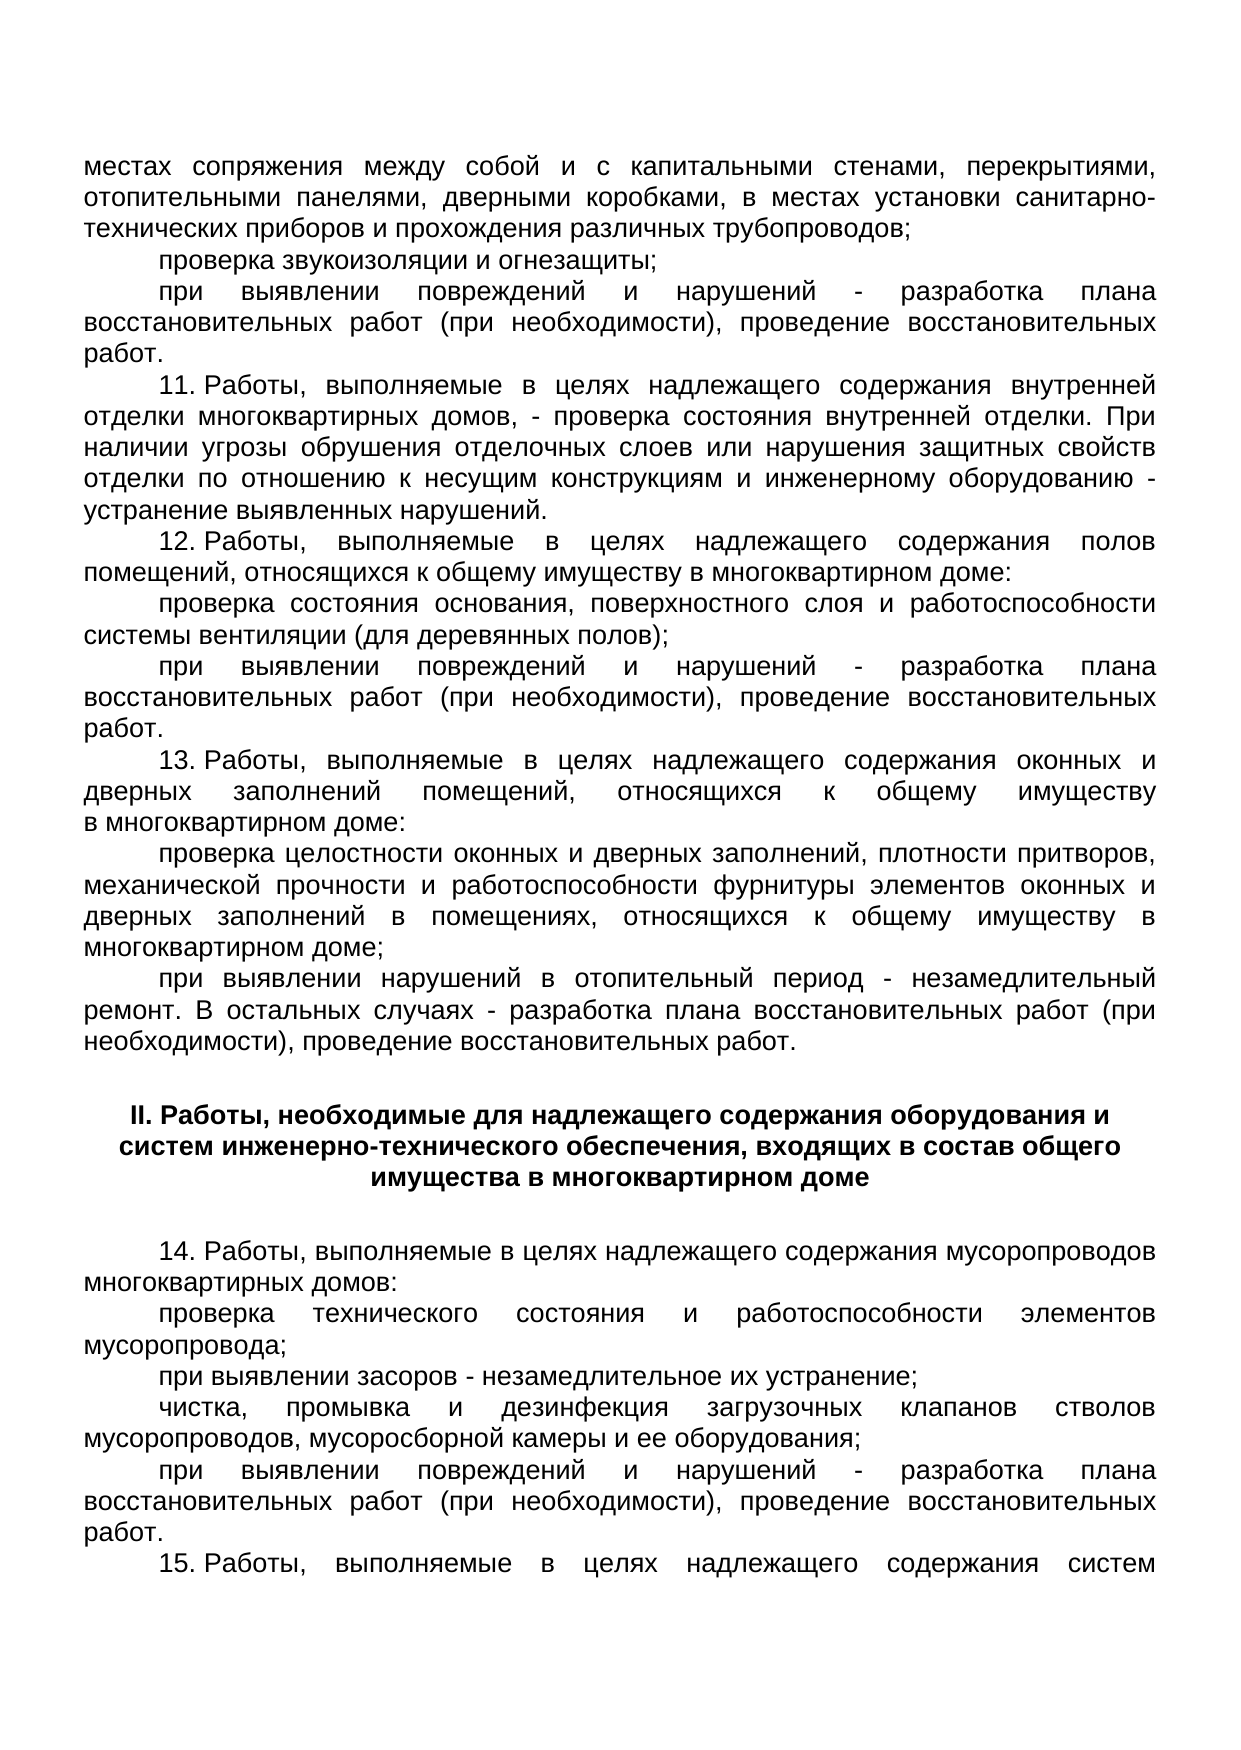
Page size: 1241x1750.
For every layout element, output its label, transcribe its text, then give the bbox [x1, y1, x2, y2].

text при выявлении повреждений и нарушений - разработка плана восстановительных работ (при необходимости), проведение восстановительных работ. [83, 275, 1157, 369]
text при выявлении повреждений и нарушений - разработка плана восстановительных работ (при необходимости), проведение восстановительных работ. [83, 1454, 1157, 1547]
text 12. Работы, выполняемые в целях надлежащего содержания полов помещений, относящихся к общему имуществу в многоквартирном доме: [83, 525, 1157, 587]
text 11. Работы, выполняемые в целях надлежащего содержания внутренней отделки многоквартирных домов, - проверка состояния внутренней отделки. При наличии угрозы обрушения отделочных слоев или нарушения защитных свойств отделки по отношению к несущим конструкциям и инженерному оборудованию - устранение выявленных нарушений. [83, 369, 1157, 525]
text при выявлении повреждений и нарушений - разработка плана восстановительных работ (при необходимости), проведение восстановительных работ. [83, 650, 1157, 744]
subtitle II. Работы, необходимые для надлежащего содержания оборудования и систем инженерно-технического обеспечения, входящих в состав общего имущества в многоквартирном доме [83, 1099, 1157, 1192]
text 13. Работы, выполняемые в целях надлежащего содержания оконных и дверных заполнений помещений, относящихся к общему имуществу в многоквартирном доме: [83, 744, 1157, 837]
text проверка звукоизоляции и огнезащиты; [83, 244, 1157, 275]
text чистка, промывка и дезинфекция загрузочных клапанов стволов мусоропроводов, мусоросборной камеры и ее оборудования; [83, 1391, 1157, 1454]
text проверка технического состояния и работоспособности элементов мусоропровода; [83, 1297, 1157, 1360]
text при выявлении засоров - незамедлительное их устранение; [83, 1360, 1157, 1391]
text 14. Работы, выполняемые в целях надлежащего содержания мусоропроводов многоквартирных домов: [83, 1235, 1157, 1297]
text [83, 1547, 1157, 1579]
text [83, 150, 1157, 244]
text при выявлении нарушений в отопительный период - незамедлительный ремонт. В остальных случаях - разработка плана восстановительных работ (при необходимости), проведение восстановительных работ. [83, 962, 1157, 1056]
text проверка состояния основания, поверхностного слоя и работоспособности системы вентиляции (для деревянных полов); [83, 587, 1157, 650]
text проверка целостности оконных и дверных заполнений, плотности притворов, механической прочности и работоспособности фурнитуры элементов оконных и дверных заполнений в помещениях, относящихся к общему имуществу в многоквартирном доме; [83, 837, 1157, 962]
